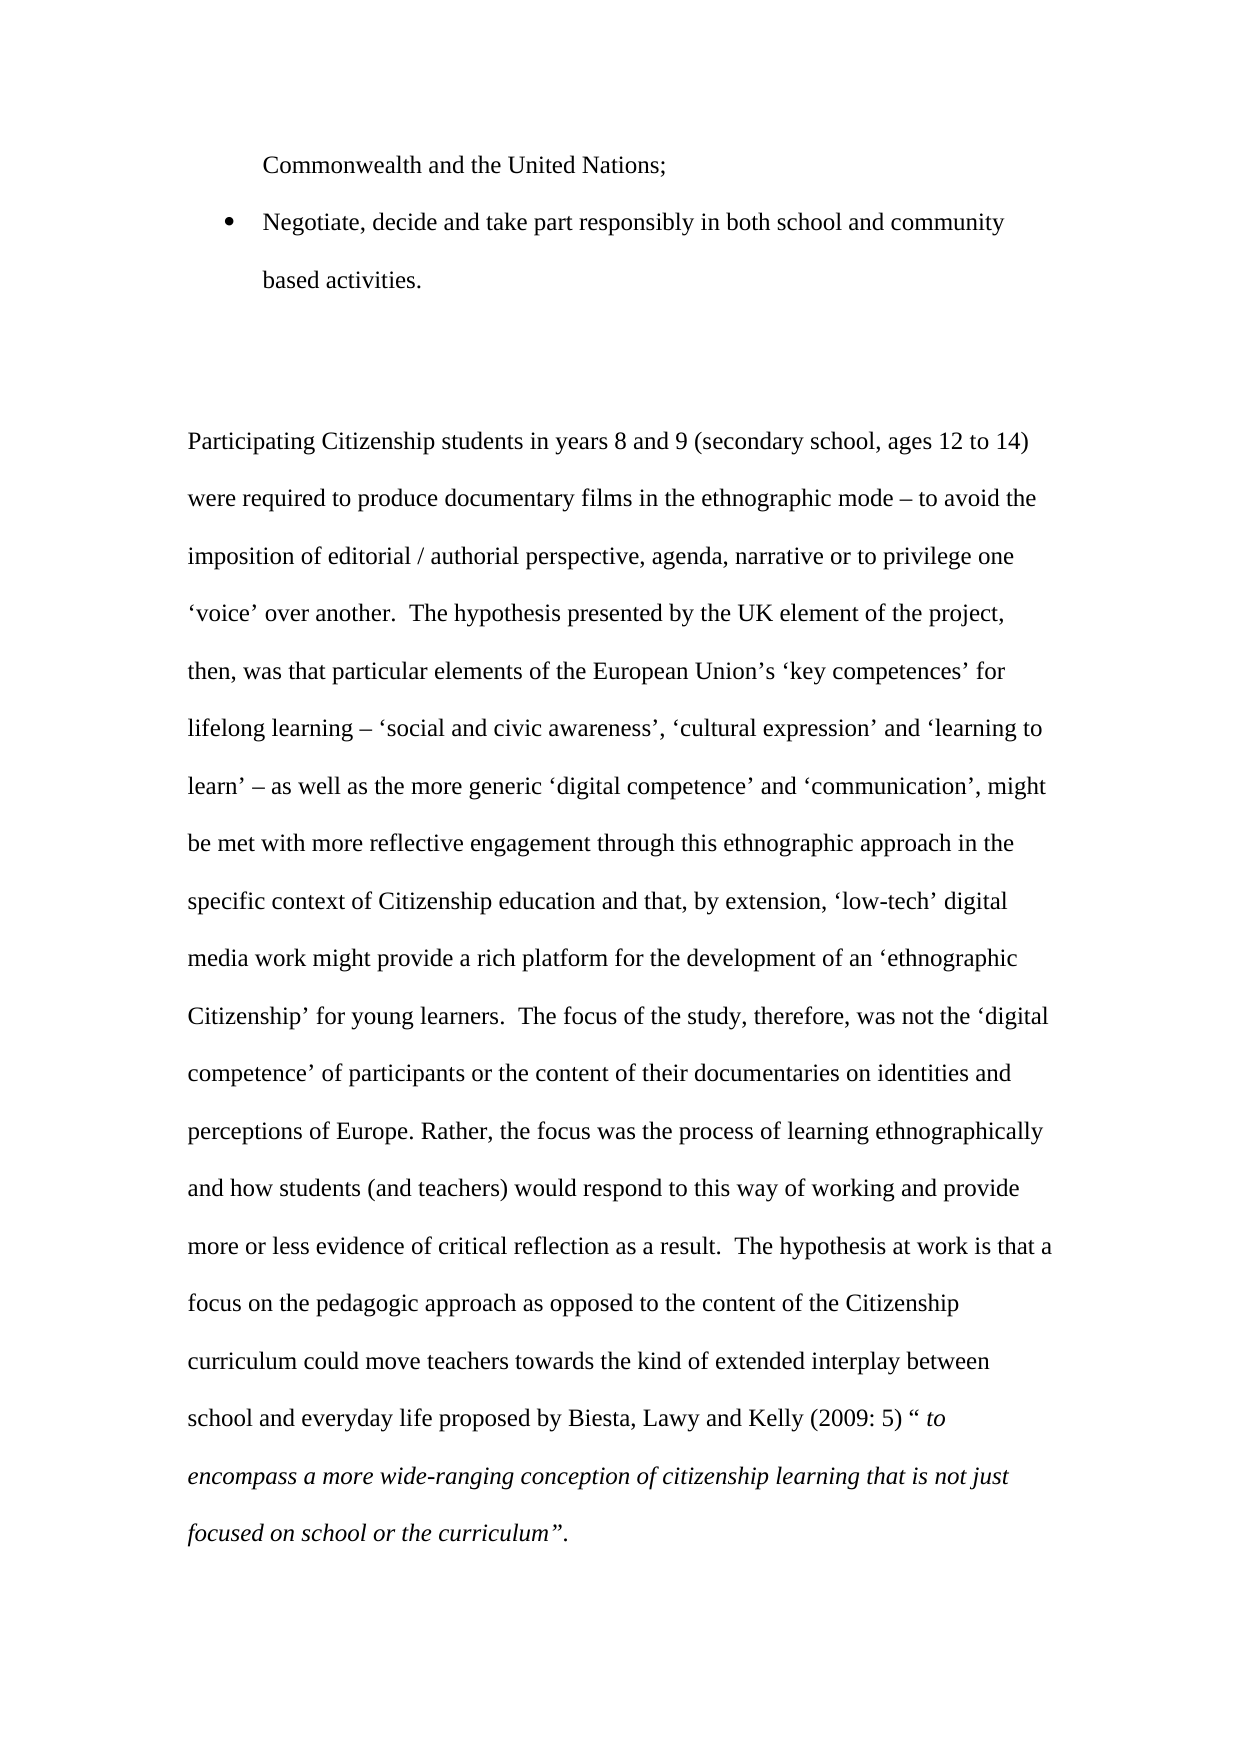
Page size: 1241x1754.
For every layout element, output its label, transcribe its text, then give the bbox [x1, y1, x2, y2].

text Participating Citizenship students in years 8 and 9 (secondary school, ages 12 to 14) were required to produce documentary films in the ethnographic mode – to avoid the imposition of editorial / authorial perspective, agenda, narrative or to privilege one ‘voice’ over another. The hypothesis presented by the UK element of the project, then, was that particular elements of the European Union’s ‘key competences’ for lifelong learning – ‘social and civic awareness’, ‘cultural expression’ and ‘learning to learn’ – as well as the more generic ‘digital competence’ and ‘communication’, might be met with more reflective engagement through this ethnographic approach in the specific context of Citizenship education and that, by extension, ‘low-tech’ digital media work might provide a rich platform for the development of an ‘ethnographic Citizenship’ for young learners. The focus of the study, therefore, was not the ‘digital competence’ of participants or the content of their documentaries on identities and perceptions of Europe. Rather, the focus was the process of learning ethnographically and how students (and teachers) would respond to this way of working and provide more or less evidence of critical reflection as a result. The hypothesis at work is that a focus on the pedagogic approach as opposed to the content of the Citizenship curriculum could move teachers towards the kind of extended interplay between school and everyday life proposed by Biesta, Lawy and Kelly (2009: 5) “ to encompass a more wide-ranging conception of citizenship learning that is not just focused on school or the curriculum”. [187, 426, 1053, 1547]
list Negotiate, decide and take part responsibly in both school and community based activities. [225, 207, 1053, 294]
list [225, 150, 1053, 179]
